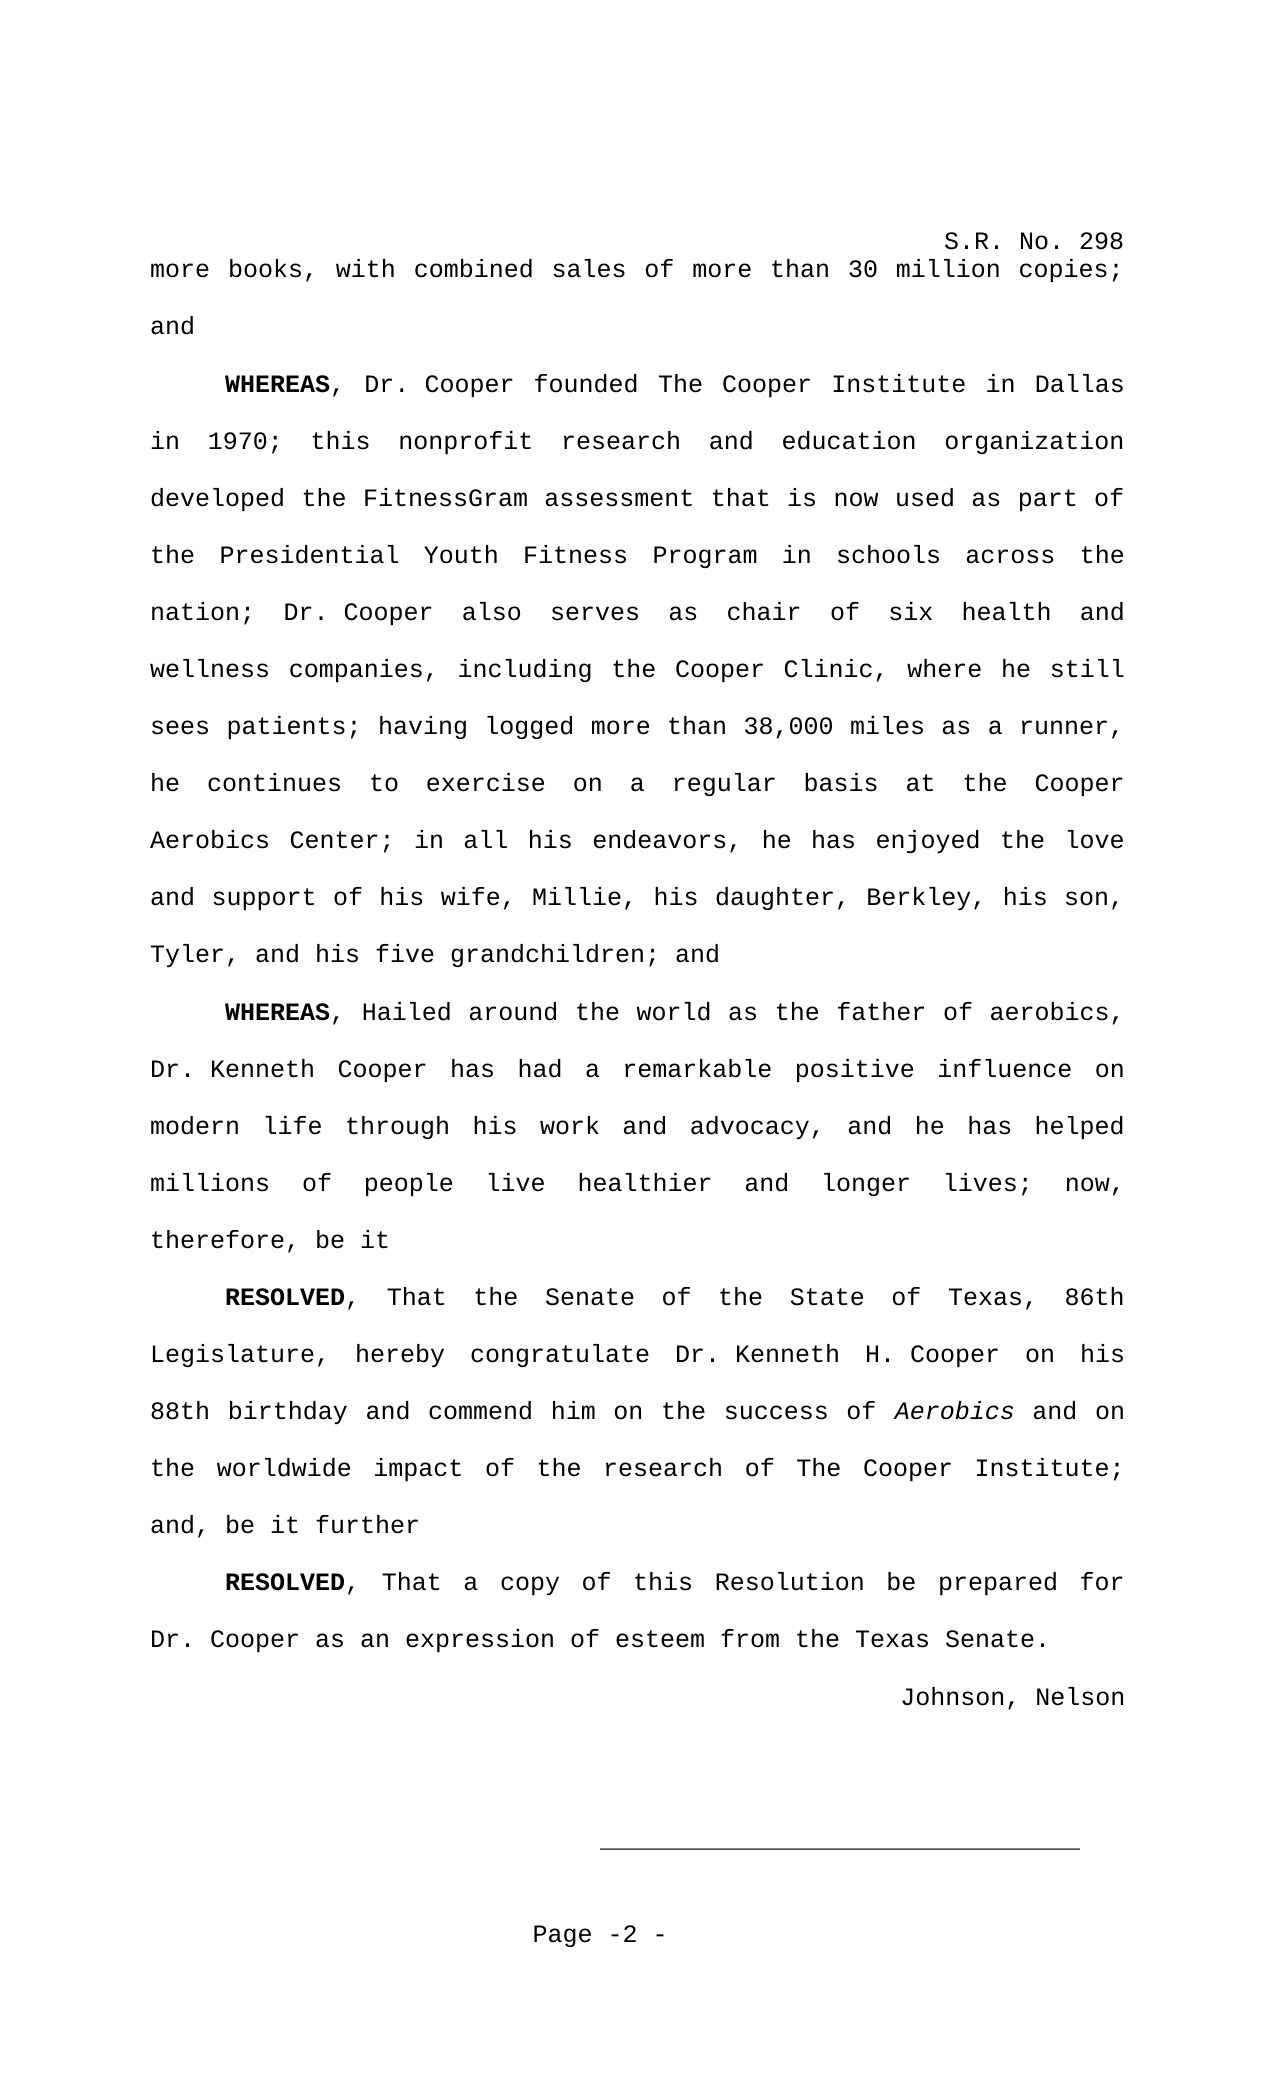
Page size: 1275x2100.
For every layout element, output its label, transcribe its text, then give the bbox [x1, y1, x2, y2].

text WHEREAS, Hailed around the world as the father of aerobics, Dr. Kenneth Cooper has had a remarkable positive influence on modern life through his work and advocacy, and he has helped millions of people live healthier and longer lives; now, therefore, be it [150, 999, 1125, 1256]
text Johnson, Nelson [150, 1684, 1125, 1712]
text RESOLVED, That the Senate of the State of Texas, 86th Legislature, hereby congratulate Dr. Kenneth H. Cooper on his 88th birthday and commend him on the success of Aerobics and on the worldwide impact of the research of The Cooper Institute; and, be it further [150, 1284, 1125, 1541]
text WHEREAS, Dr. Cooper founded The Cooper Institute in Dallas in 1970; this nonprofit research and education organization developed the FitnessGram assessment that is now used as part of the Presidential Youth Fitness Program in schools across the nation; Dr. Cooper also serves as chair of six health and wellness companies, including the Cooper Clinic, where he still sees patients; having logged more than 38,000 miles as a runner, he continues to exercise on a regular basis at the Cooper Aerobics Center; in all his endeavors, he has enjoyed the love and support of his wife, Millie, his daughter, Berkley, his son, Tyler, and his five grandchildren; and [150, 371, 1125, 970]
text RESOLVED, That a copy of this Resolution be prepared for Dr. Cooper as an expression of esteem from the Texas Senate. [150, 1570, 1125, 1655]
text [600, 1741, 1125, 1855]
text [150, 257, 1125, 342]
